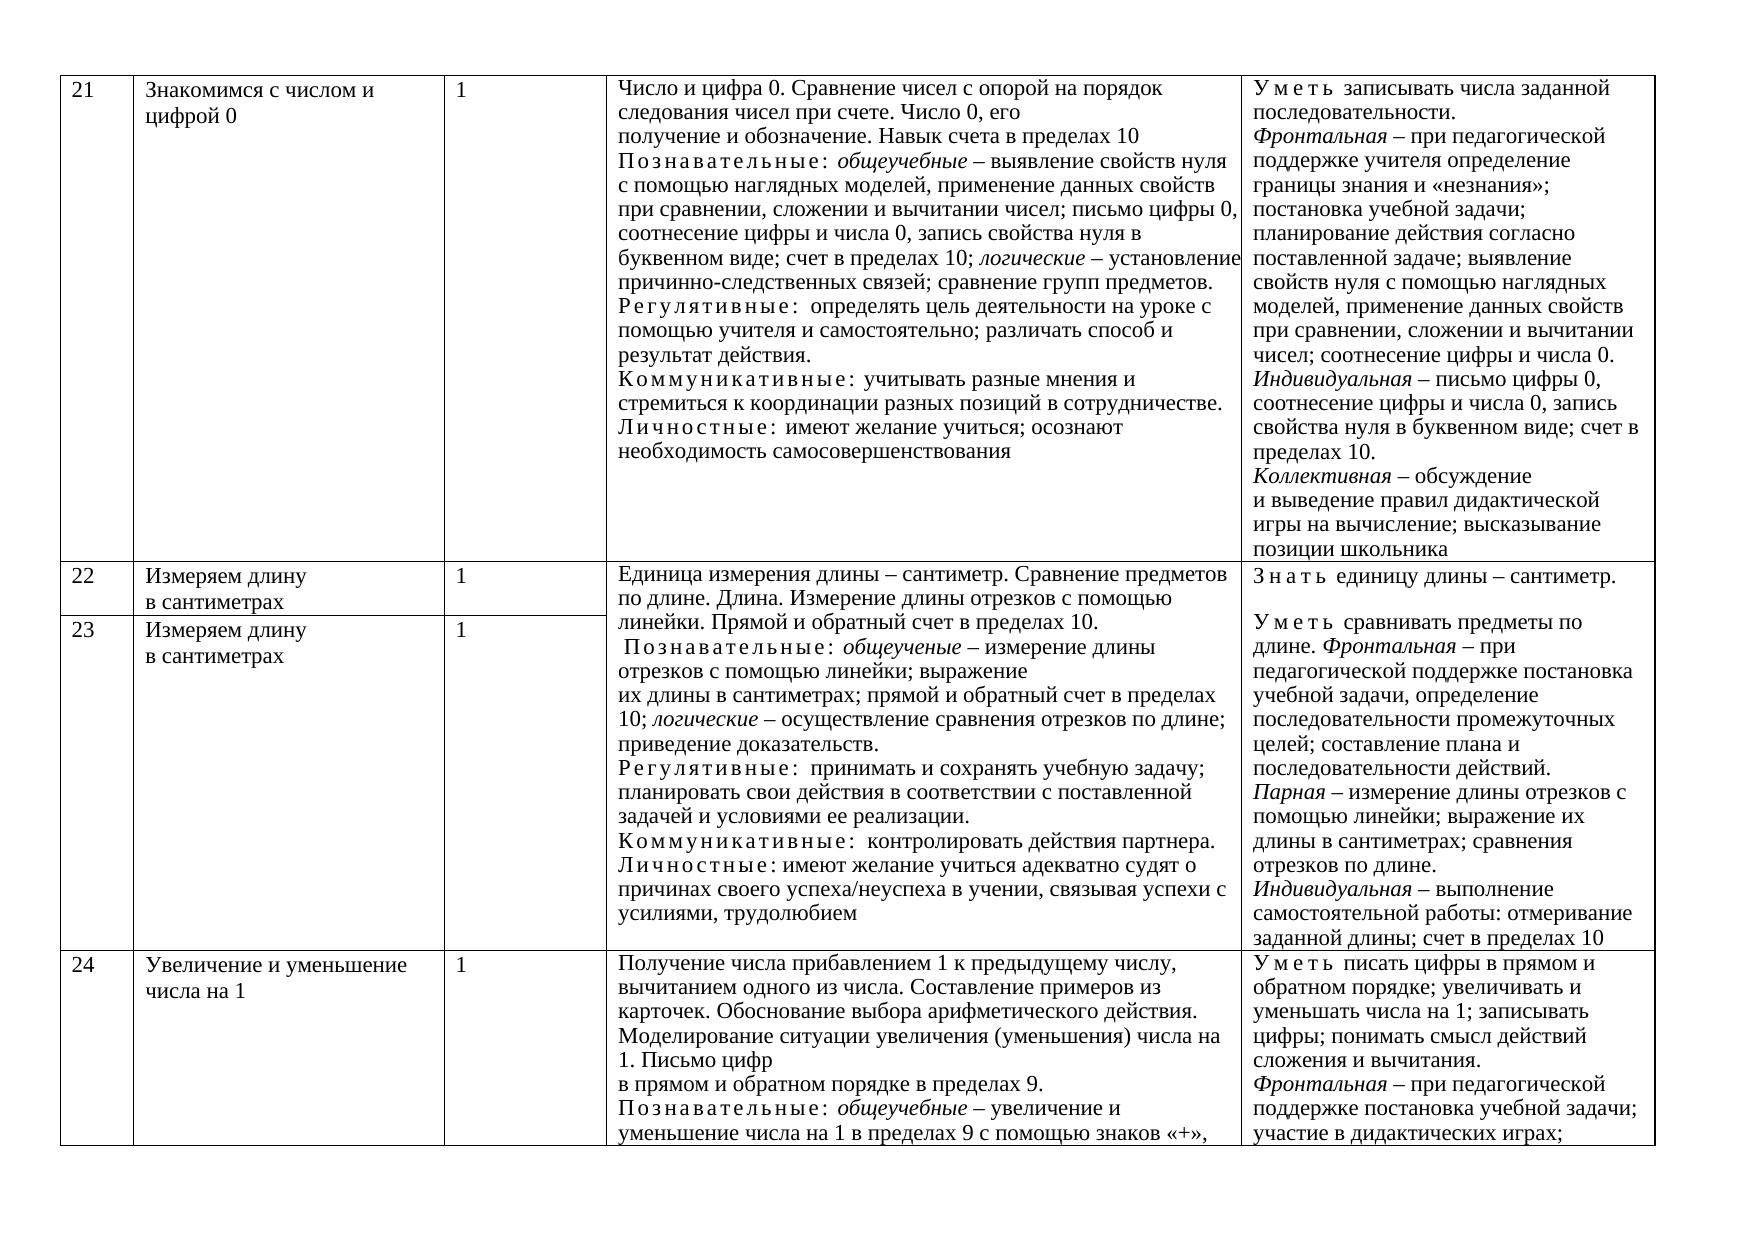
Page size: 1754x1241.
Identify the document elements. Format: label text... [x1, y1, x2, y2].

table_cell 24 [61, 951, 133, 1145]
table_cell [1242, 951, 1654, 1145]
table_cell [607, 951, 1241, 1145]
table_cell Уметь записывать числа заданной последовательности. Фронтальная – при педагогической поддержке учителя определение границы знания и «незнания»; постановка учебной задачи; планирование действия согласно поставленной задаче; выявление свойств нуля с помощью наглядных моделей, применение данных свойств при сравнении, сложении и вычитании чисел; соотнесение цифры и числа 0. Индивидуальная – письмо цифры 0, соотнесение цифры и числа 0, запись свойства нуля в буквенном виде; счет в пределах 10. Коллективная – обсуждение и выведение правил дидактической игры на вычисление; высказывание позиции школьника [1242, 76, 1654, 561]
table_cell Знать единицу длины – сантиметр. Уметь сравнивать предметы по длине. Фронтальная – при педагогической поддержке постановка учебной задачи, определение последовательности промежуточных целей; составление плана и последовательности действий. Парная – измерение длины отрезков с помощью линейки; выражение их длины в сантиметрах; сравнения отрезков по длине. Индивидуальная – выполнение самостоятельной работы: отмеривание заданной длины; счет в пределах 10 [1242, 562, 1654, 950]
table_cell Число и цифра 0. Сравнение чисел с опорой на порядок следования чисел при счете. Число 0, его получение и обозначение. Навык счета в пределах 10 Познавательные: общеучебные – выявление свойств нуля с помощью наглядных моделей, применение данных свойств при сравнении, сложении и вычитании чисел; письмо цифры 0, соотнесение цифры и числа 0, запись свойства нуля в буквенном виде; счет в пределах 10; логические – установление причинно-следственных связей; сравнение групп предметов. Регулятивные: определять цель деятельности на уроке с помощью учителя и самостоятельно; различать способ и результат действия. Коммуникативные: учитывать разные мнения и стремиться к координации разных позиций в сотрудничестве. Личностные: имеют желание учиться; осознают необходимость самосовершенствования [607, 76, 1241, 561]
table_cell 21 [61, 76, 133, 561]
table_cell Измеряем длину в сантиметрах [134, 562, 444, 615]
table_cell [134, 951, 444, 1145]
table_cell 1 [445, 951, 606, 1145]
table_cell Единица измерения длины – сантиметр. Сравнение предметов по длине. Длина. Измерение длины отрезков с помощью линейки. Прямой и обратный счет в пределах 10. Познавательные: общеученые – измерение длины отрезков с помощью линейки; выражение их длины в сантиметрах; прямой и обратный счет в пределах 10; логические – осуществление сравнения отрезков по длине; приведение доказательств. Регулятивные: принимать и сохранять учебную задачу; планировать свои действия в соответствии с поставленной задачей и условиями ее реализации. Коммуникативные: контролировать действия партнера. Личностные: имеют желание учиться адекватно судят о причинах своего успеха/неуспеха в учении, связывая успехи с усилиями, трудолюбием [607, 562, 1241, 950]
table_cell 1 [445, 616, 606, 950]
table_cell 23 [61, 616, 133, 950]
table_cell 1 [445, 562, 606, 615]
table_cell Знакомимся с числом и цифрой 0 [134, 76, 444, 561]
table_cell 22 [61, 562, 133, 615]
table_cell Измеряем длину в сантиметрах [134, 616, 444, 950]
table_cell 1 [445, 76, 606, 561]
